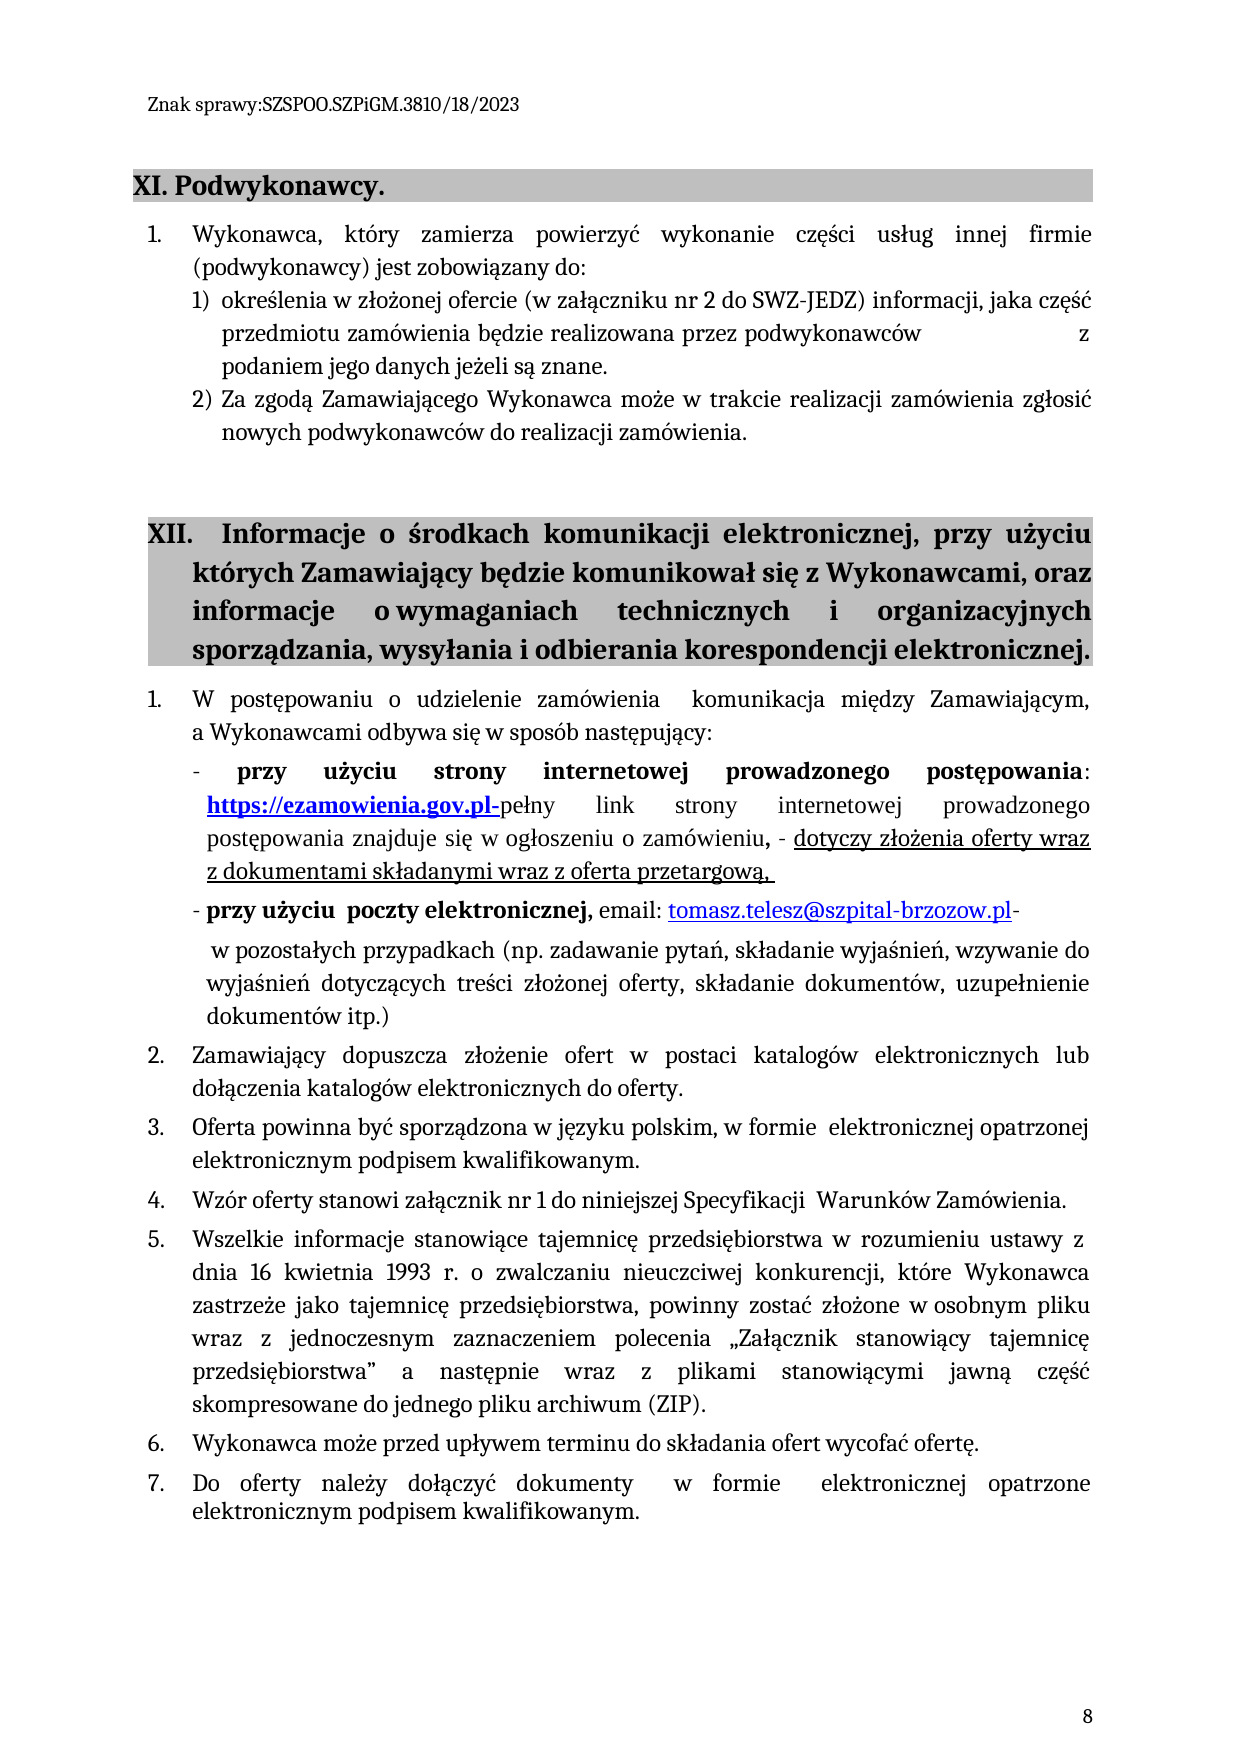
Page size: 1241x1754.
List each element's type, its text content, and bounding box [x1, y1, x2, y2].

list W postępowaniu o udzielenie zamówienia komunikacja między Zamawiającym, a Wykonawcami odbywa się w sposób następujący: [148, 685, 1091, 747]
text 2) Za zgodą Zamawiającego Wykonawca może w trakcie realizacji zamówienia zgłosić nowych podwykonawców do realizacji zamówienia. [192, 385, 1093, 447]
text 1. Wykonawca, który zamierza powierzyć wykonanie części usług innej firmie (podwykonawcy) jest zobowiązany do: [148, 220, 1093, 282]
list Oferta powinna być sporządzona w języku polskim, w formie elektronicznej opatrzonej elektronicznym podpisem kwalifikowanym. [148, 1113, 1091, 1175]
text - przy użyciu poczty elektronicznej, email: tomasz.telesz@szpital-brzozow.pl- [192, 896, 1091, 925]
list Do oferty należy dołączyć dokumenty w formie elektronicznej opatrzone elektronicznym podpisem kwalifikowanym. [148, 1468, 1091, 1526]
list Wykonawca może przed upływem terminu do składania ofert wycofać ofertę. [148, 1429, 1091, 1458]
text 1) określenia w złożonej ofercie (w załączniku nr 2 do SWZ-JEDZ) informacji, jaka część przedmiotu zamówienia będzie realizowana przez podwykonawców z podaniem jego danych jeżeli są znane. [192, 286, 1093, 381]
subtitle XI. Podwykonawcy. [133, 169, 1093, 202]
list Zamawiający dopuszcza złożenie ofert w postaci katalogów elektronicznych lub dołączenia katalogów elektronicznych do oferty. [148, 1041, 1091, 1103]
text w pozostałych przypadkach (np. zadawanie pytań, składanie wyjaśnień, wzywanie do wyjaśnień dotyczących treści złożonej oferty, składanie dokumentów, uzupełnienie dokumentów itp.) [192, 936, 1091, 1031]
list Wszelkie informacje stanowiące tajemnicę przedsiębiorstwa w rozumieniu ustawy z dnia 16 kwietnia 1993 r. o zwalczaniu nieuczciwej konkurencji, które Wykonawca zastrzeże jako tajemnicę przedsiębiorstwa, powinny zostać złożone w osobnym pliku wraz z jednoczesnym zaznaczeniem polecenia „Załącznik stanowiący tajemnicę przedsiębiorstwa” a następnie wraz z plikami stanowiącymi jawną część skompresowane do jednego pliku archiwum (ZIP). [148, 1225, 1091, 1419]
text XII. Informacje o środkach komunikacji elektronicznej, przy użyciu których Zamawiający będzie komunikował się z Wykonawcami, oraz informacje o wymaganiach technicznych i organizacyjnych sporządzania, wysyłania i odbierania korespondencji elektronicznej. [148, 517, 1093, 666]
text - przy użyciu strony internetowej prowadzonego postępowania: https://ezamowienia.gov.pl-pełny link strony internetowej prowadzonego postępowania znajduje się w ogłoszeniu o zamówieniu, - dotyczy złożenia oferty wraz z dokumentami składanymi wraz z oferta przetargową, [192, 757, 1091, 886]
list Wzór oferty stanowi załącznik nr 1 do niniejszej Specyfikacji Warunków Zamówienia. [148, 1186, 1091, 1214]
